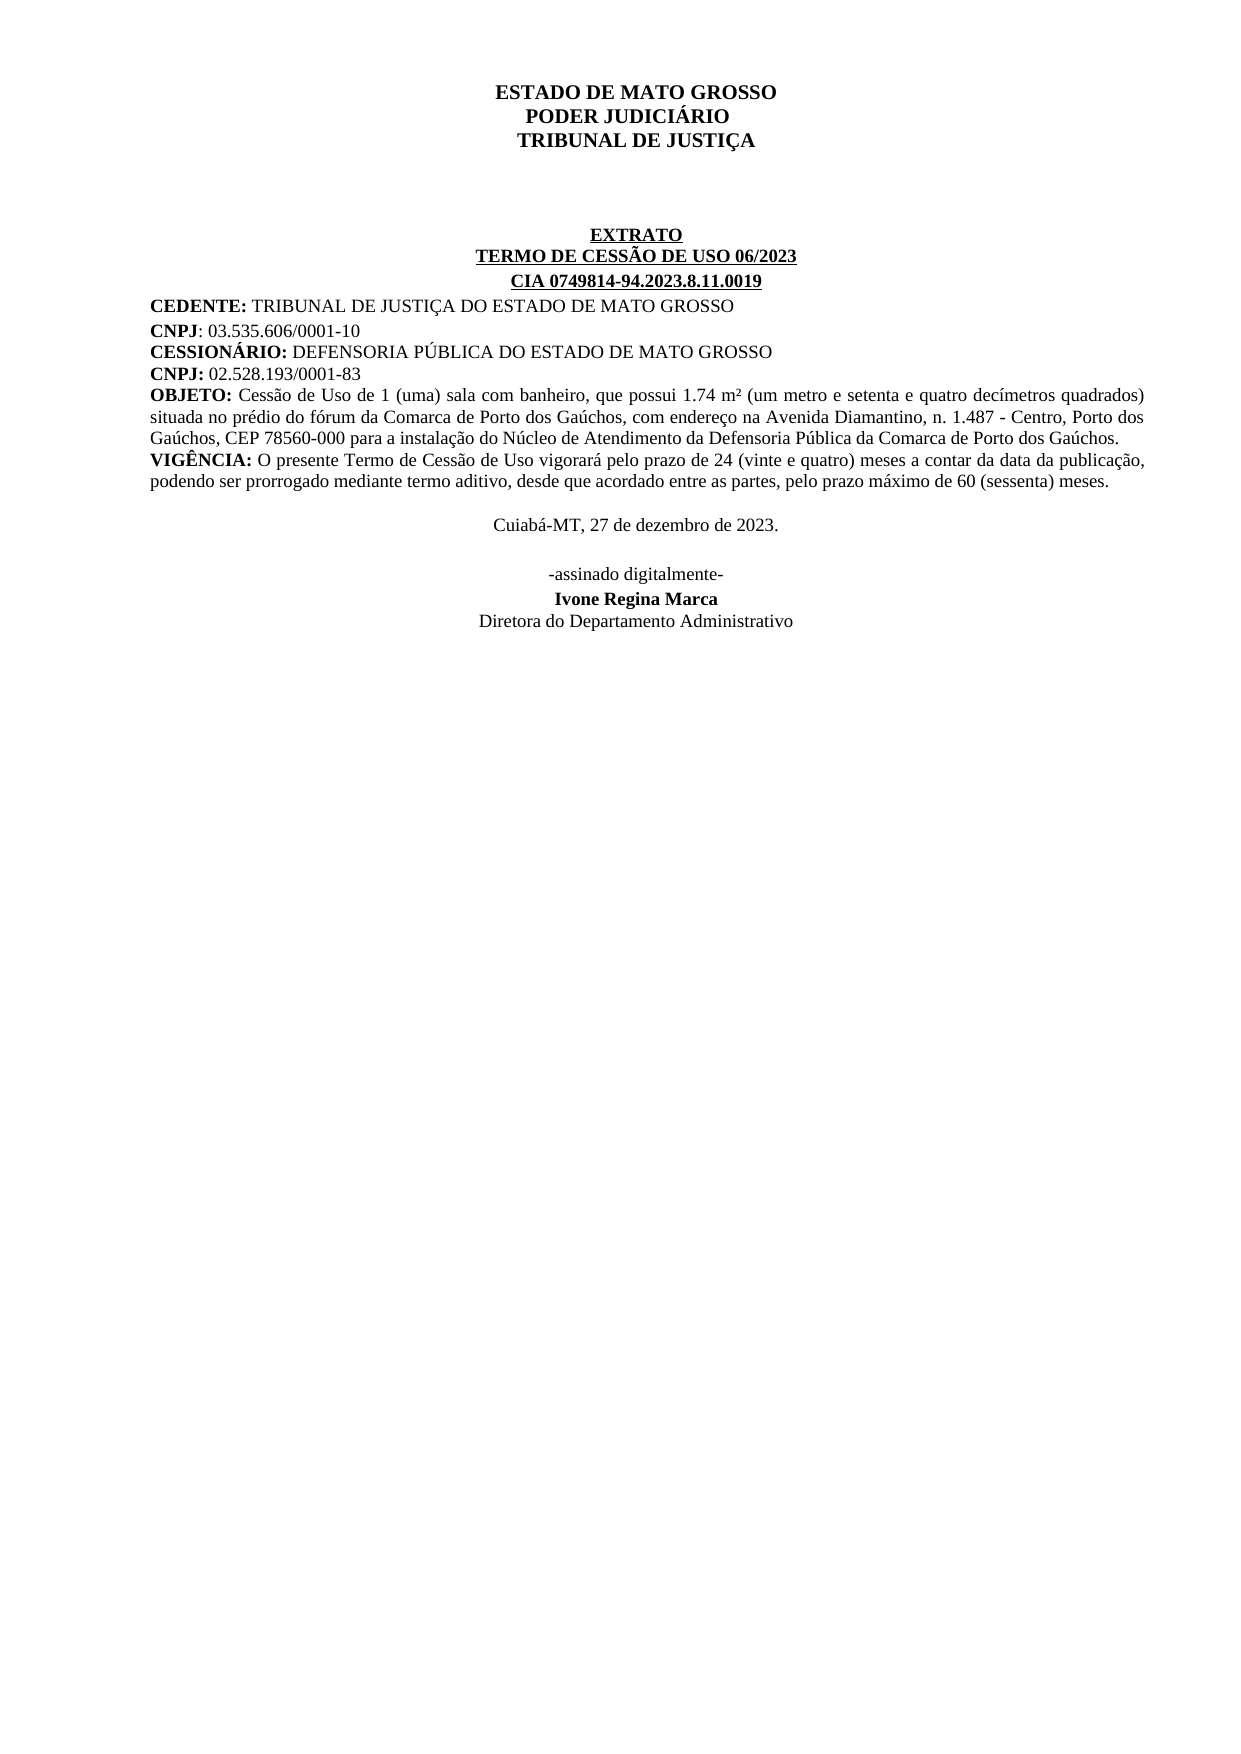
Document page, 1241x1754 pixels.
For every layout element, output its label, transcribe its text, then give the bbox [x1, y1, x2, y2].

text CESSIONÁRIO: DEFENSORIA PÚBLICA DO ESTADO DE MATO GROSSO [150, 341, 1146, 363]
text Cuiabá-MT, 27 de dezembro de 2023. [150, 513, 1122, 535]
text VIGÊNCIA: O presente Termo de Cessão de Uso vigorará pelo prazo de 24 (vinte e quatro) meses a contar da data da publicação, podendo ser prorrogado mediante termo aditivo, desde que acordado entre as partes, pelo prazo máximo de 60 (sessenta) meses. [150, 449, 1146, 492]
text -assinado digitalmente- [150, 563, 1122, 585]
text OBJETO: Cessão de Uso de 1 (uma) sala com banheiro, que possui 1.74 m² (um metro e setenta e quatro decímetros quadrados) situada no prédio do fórum da Comarca de Porto dos Gaúchos, com endereço na Avenida Diamantino, n. 1.487 - Centro, Porto dos Gaúchos, CEP 78560-000 para a instalação do Núcleo de Atendimento da Defensoria Pública da Comarca de Porto dos Gaúchos. [150, 384, 1146, 449]
text CNPJ: 03.535.606/0001-10 [150, 319, 1146, 341]
text EXTRATO [150, 223, 1122, 245]
text Diretora do Departamento Administrativo [150, 609, 1122, 631]
text CEDENTE: TRIBUNAL DE JUSTIÇA DO ESTADO DE MATO GROSSO [150, 295, 1122, 316]
text CIA 0749814-94.2023.8.11.0019 [150, 270, 1122, 291]
text CNPJ: 02.528.193/0001-83 [150, 363, 1146, 384]
text Ivone Regina Marca [150, 588, 1122, 609]
text TERMO DE CESSÃO DE USO 06/2023 [150, 245, 1122, 267]
